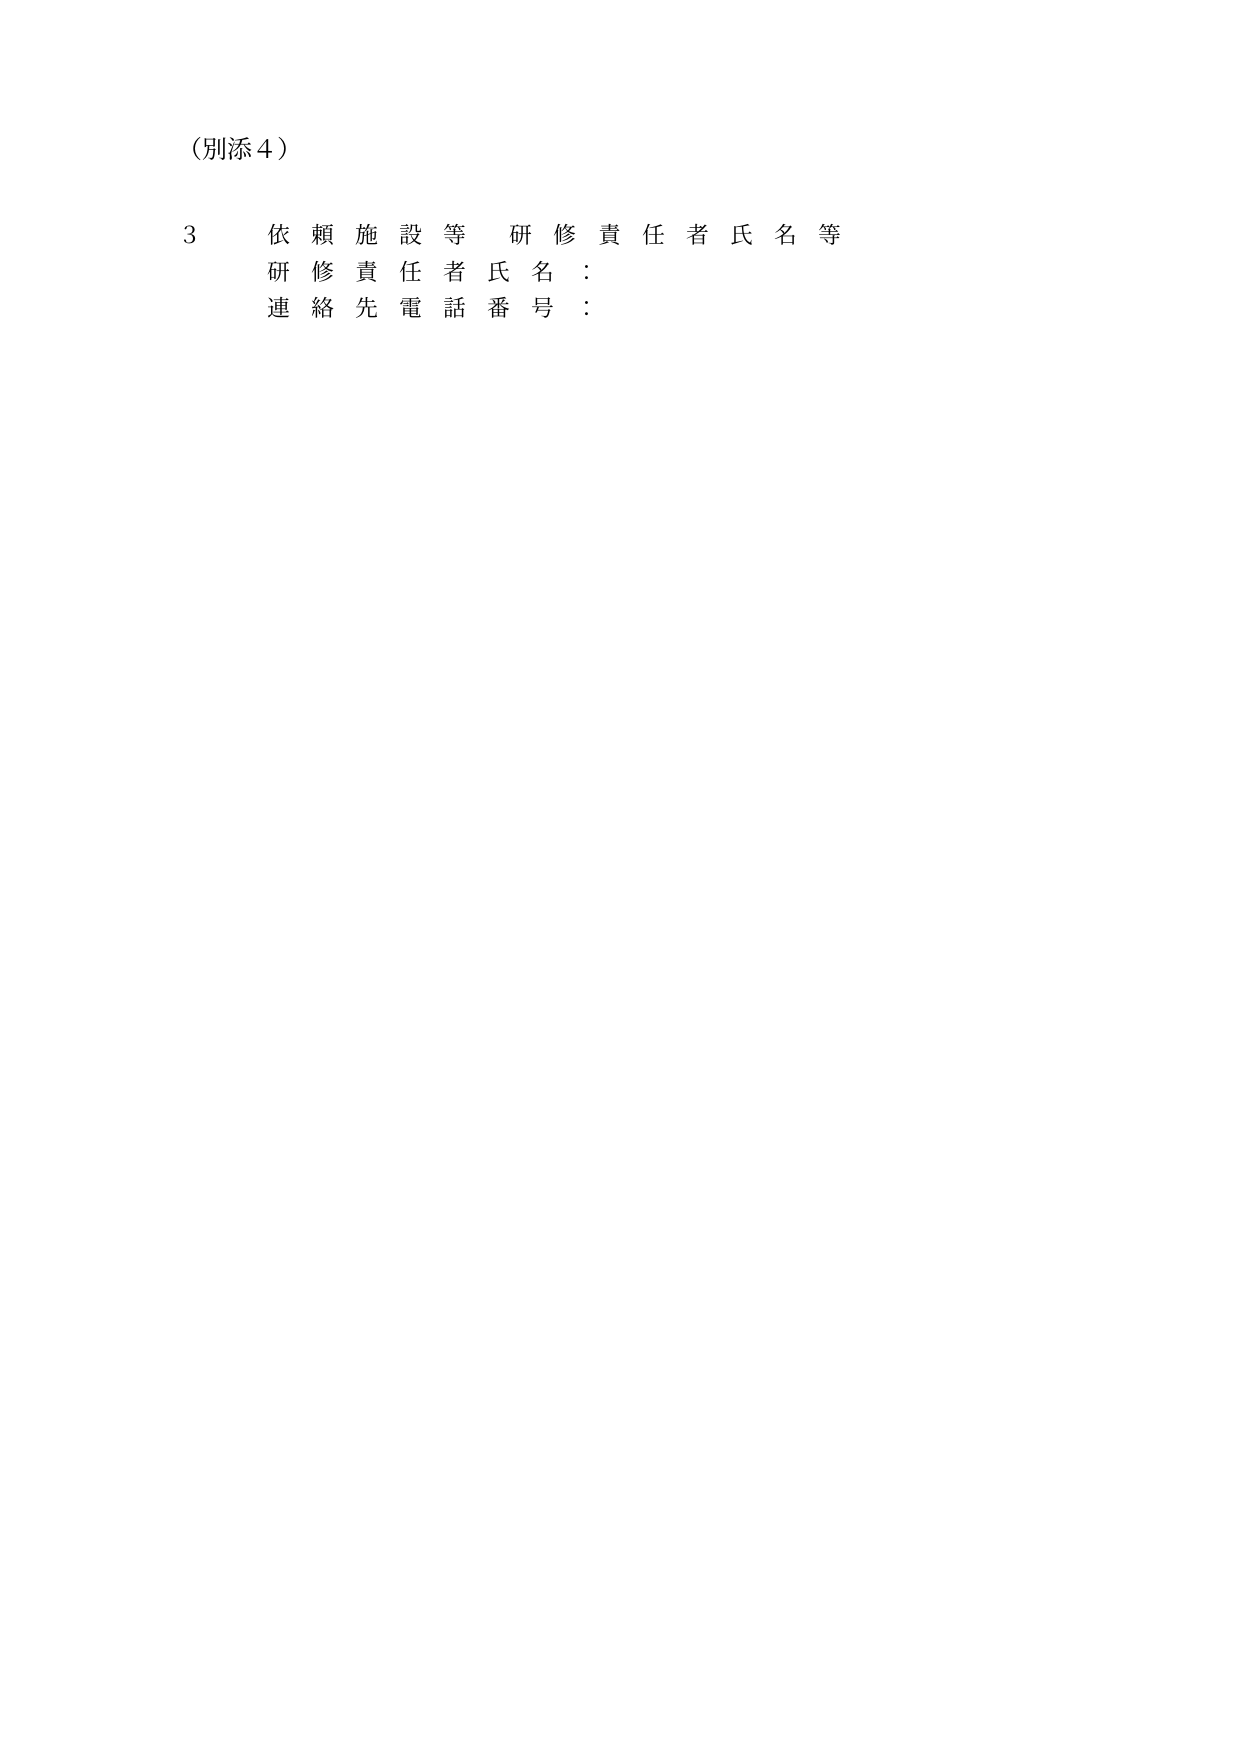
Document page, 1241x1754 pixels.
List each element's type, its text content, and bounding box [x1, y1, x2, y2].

text 連絡先電話番号： [178, 289, 974, 325]
text ３ 依頼施設等 研修責任者氏名等 [178, 215, 974, 252]
text 研修責任者氏名： [178, 252, 974, 289]
